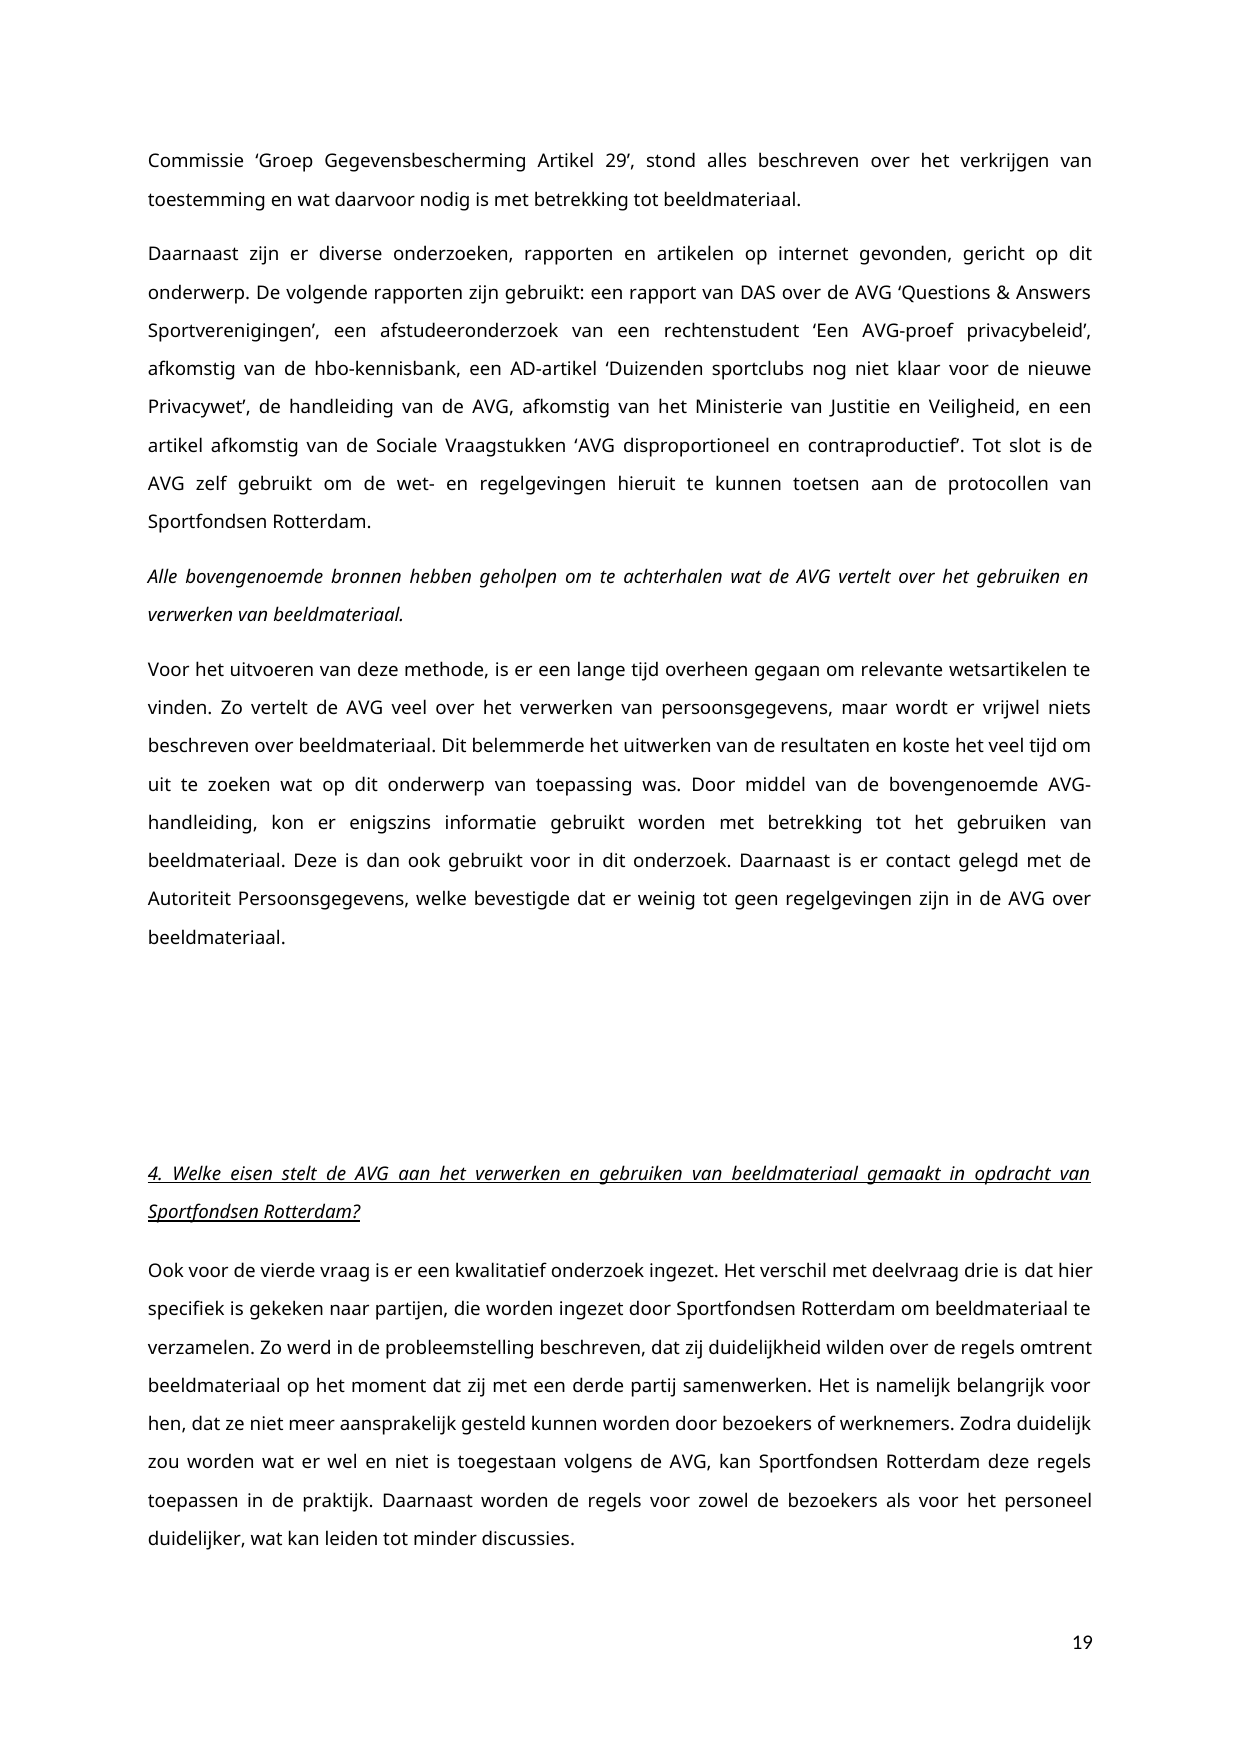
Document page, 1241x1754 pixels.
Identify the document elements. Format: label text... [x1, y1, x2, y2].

text Ook voor de vierde vraag is er een kwalitatief onderzoek ingezet. Het verschil met deelvraag drie is dat hier specifiek is gekeken naar partijen, die worden ingezet door Sportfondsen Rotterdam om beeldmateriaal te verzamelen. Zo werd in de probleemstelling beschreven, dat zij duidelijkheid wilden over de regels omtrent beeldmateriaal op het moment dat zij met een derde partij samenwerken. Het is namelijk belangrijk voor hen, dat ze niet meer aansprakelijk gesteld kunnen worden door bezoekers of werknemers. Zodra duidelijk zou worden wat er wel en niet is toegestaan volgens de AVG, kan Sportfondsen Rotterdam deze regels toepassen in de praktijk. Daarnaast worden de regels voor zowel de bezoekers als voor het personeel duidelijker, wat kan leiden tot minder discussies. [148, 1257, 1093, 1551]
text Voor het uitvoeren van deze methode, is er een lange tijd overheen gegaan om relevante wetsartikelen te vinden. Zo vertelt de AVG veel over het verwerken van persoonsgegevens, maar wordt er vrijwel niets beschreven over beeldmateriaal. Dit belemmerde het uitwerken van de resultaten en koste het veel tijd om uit te zoeken wat op dit onderwerp van toepassing was. Door middel van de bovengenoemde AVG-handleiding, kon er enigszins informatie gebruikt worden met betrekking tot het gebruiken van beeldmateriaal. Deze is dan ook gebruikt voor in dit onderzoek. Daarnaast is er contact gelegd met de Autoriteit Persoonsgegevens, welke bevestigde dat er weinig tot geen regelgevingen zijn in de AVG over beeldmateriaal. [148, 656, 1093, 949]
text 4. Welke eisen stelt de AVG aan het verwerken en gebruiken van beeldmateriaal gemaakt in opdracht van Sportfondsen Rotterdam? [148, 1160, 1093, 1224]
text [148, 148, 1093, 211]
text Alle bovengenoemde bronnen hebben geholpen om te achterhalen wat de AVG vertelt over het gebruiken en verwerken van beeldmateriaal. [148, 563, 1093, 627]
text Daarnaast zijn er diverse onderzoeken, rapporten en artikelen op internet gevonden, gericht op dit onderwerp. De volgende rapporten zijn gebruikt: een rapport van DAS over de AVG ‘Questions & Answers Sportverenigingen’, een afstudeeronderzoek van een rechtenstudent ‘Een AVG-proef privacybeleid’, afkomstig van de hbo-kennisbank, een AD-artikel ‘Duizenden sportclubs nog niet klaar voor de nieuwe Privacywet’, de handleiding van de AVG, afkomstig van het Ministerie van Justitie en Veiligheid, en een artikel afkomstig van de Sociale Vraagstukken ‘AVG disproportioneel en contraproductief’. Tot slot is de AVG zelf gebruikt om de wet- en regelgevingen hieruit te kunnen toetsen aan de protocollen van Sportfondsen Rotterdam. [148, 241, 1093, 534]
